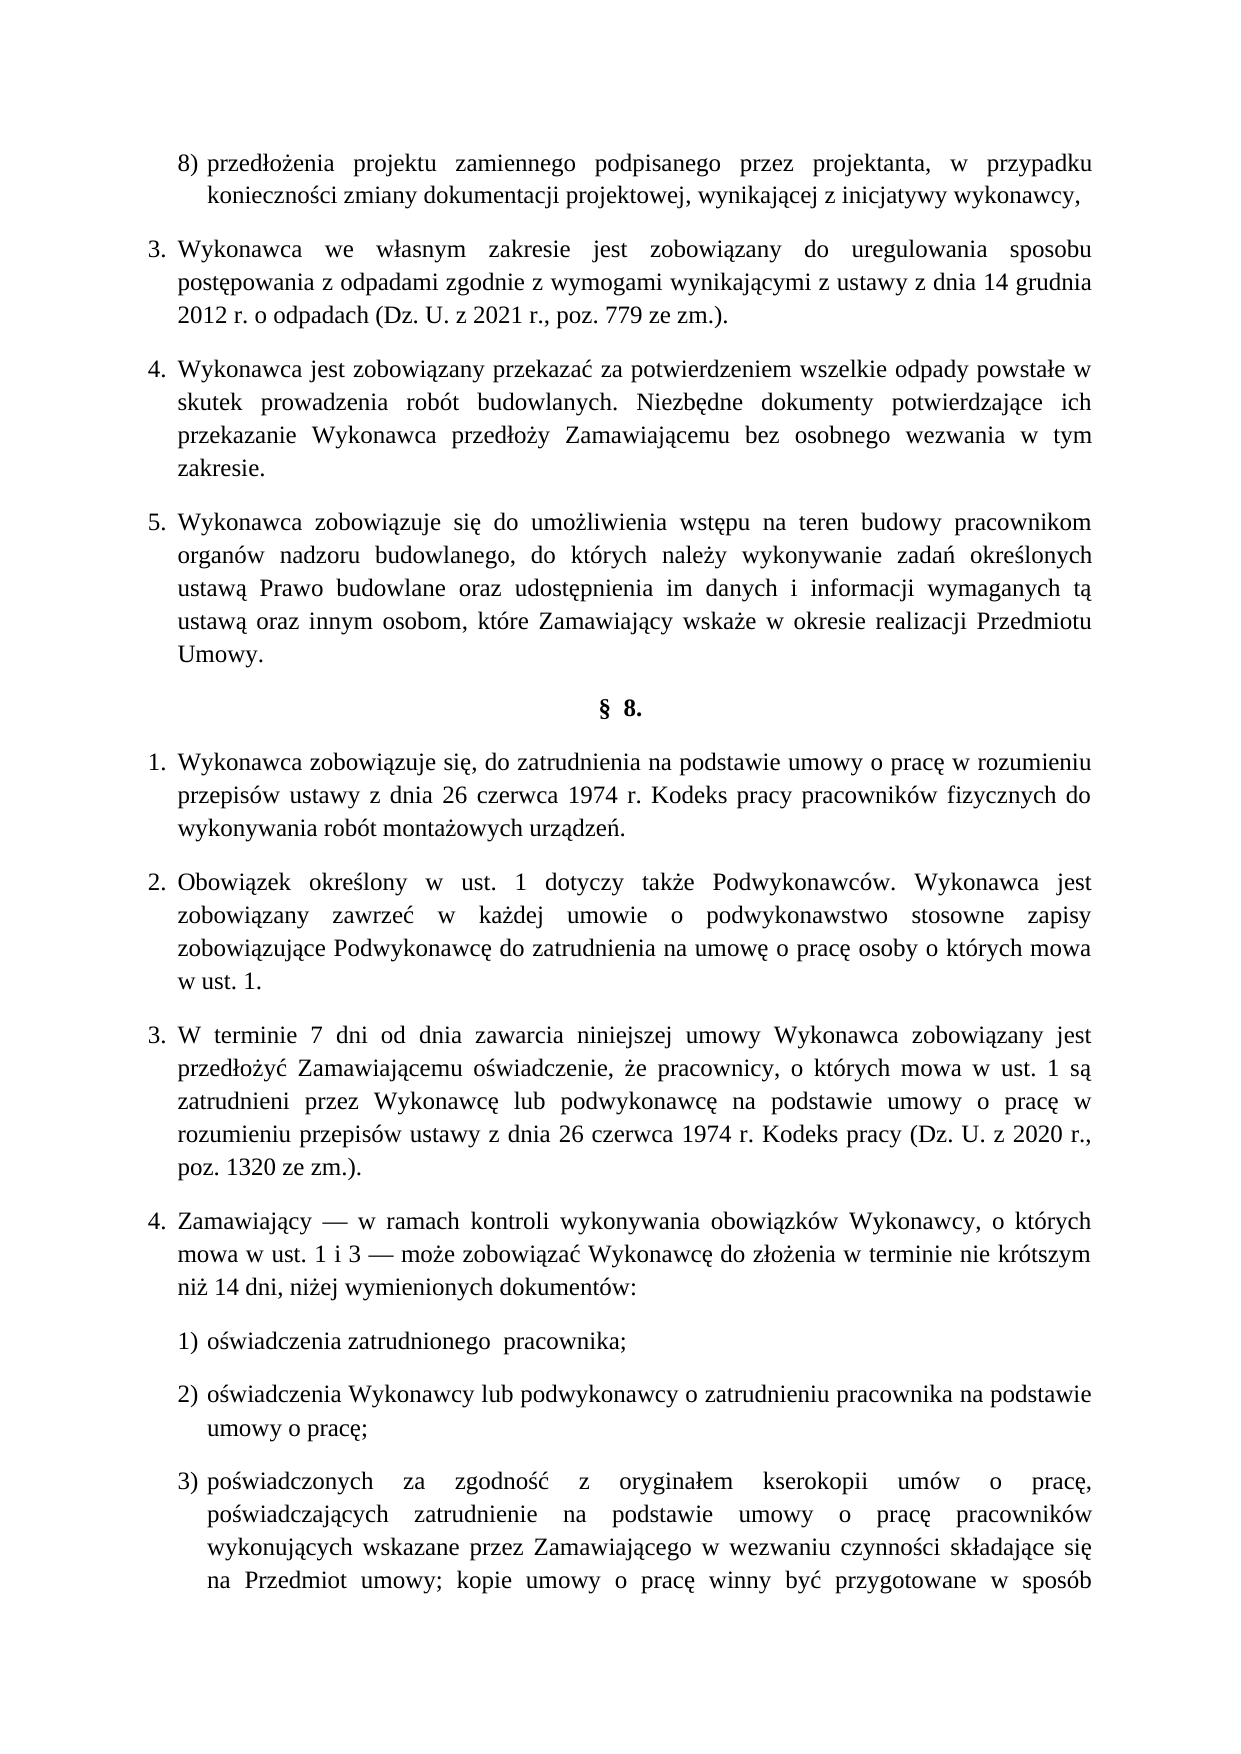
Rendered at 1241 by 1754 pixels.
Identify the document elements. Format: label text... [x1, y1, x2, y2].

text 8) przedłożenia projektu zamiennego podpisanego przez projektanta, w przypadku konieczności zmiany dokumentacji projektowej, wynikającej z inicjatywy wykonawcy, [177, 148, 1093, 209]
text 2. Obowiązek określony w ust. 1 dotyczy także Podwykonawców. Wykonawca jest zobowiązany zawrzeć w każdej umowie o podwykonawstwo stosowne zapisy zobowiązujące Podwykonawcę do zatrudnienia na umowę o pracę osoby o których mowa w ust. 1. [148, 867, 1093, 995]
text 3. Wykonawca we własnym zakresie jest zobowiązany do uregulowania sposobu postępowania z odpadami zgodnie z wymogami wynikającymi z ustawy z dnia 14 grudnia 2012 r. o odpadach (Dz. U. z 2021 r., poz. 779 ze zm.). [148, 234, 1093, 329]
text 1) oświadczenia zatrudnionego pracownika; [177, 1326, 1093, 1354]
text 3. W terminie 7 dni od dnia zawarcia niniejszej umowy Wykonawca zobowiązany jest przedłożyć Zamawiającemu oświadczenie, że pracownicy, o których mowa w ust. 1 są zatrudnieni przez Wykonawcę lub podwykonawcę na podstawie umowy o pracę w rozumieniu przepisów ustawy z dnia 26 czerwca 1974 r. Kodeks pracy (Dz. U. z 2020 r., poz. 1320 ze zm.). [148, 1020, 1093, 1181]
text 4. Zamawiający — w ramach kontroli wykonywania obowiązków Wykonawcy, o których mowa w ust. 1 i 3 — może zobowiązać Wykonawcę do złożenia w terminie nie krótszym niż 14 dni, niżej wymienionych dokumentów: [148, 1206, 1093, 1301]
text 4. Wykonawca jest zobowiązany przekazać za potwierdzeniem wszelkie odpady powstałe w skutek prowadzenia robót budowlanych. Niezbędne dokumenty potwierdzające ich przekazanie Wykonawca przedłoży Zamawiającemu bez osobnego wezwania w tym zakresie. [148, 354, 1093, 482]
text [177, 1466, 1093, 1594]
text 5. Wykonawca zobowiązuje się do umożliwienia wstępu na teren budowy pracownikom organów nadzoru budowlanego, do których należy wykonywanie zadań określonych ustawą Prawo budowlane oraz udostępnienia im danych i informacji wymaganych tą ustawą oraz innym osobom, które Zamawiający wskaże w okresie realizacji Przedmiotu Umowy. [148, 507, 1093, 668]
text 2) oświadczenia Wykonawcy lub podwykonawcy o zatrudnieniu pracownika na podstawie umowy o pracę; [177, 1379, 1093, 1441]
text 1. Wykonawca zobowiązuje się, do zatrudnienia na podstawie umowy o pracę w rozumieniu przepisów ustawy z dnia 26 czerwca 1974 r. Kodeks pracy pracowników fizycznych do wykonywania robót montażowych urządzeń. [148, 747, 1093, 842]
text § 8. [148, 693, 1093, 722]
